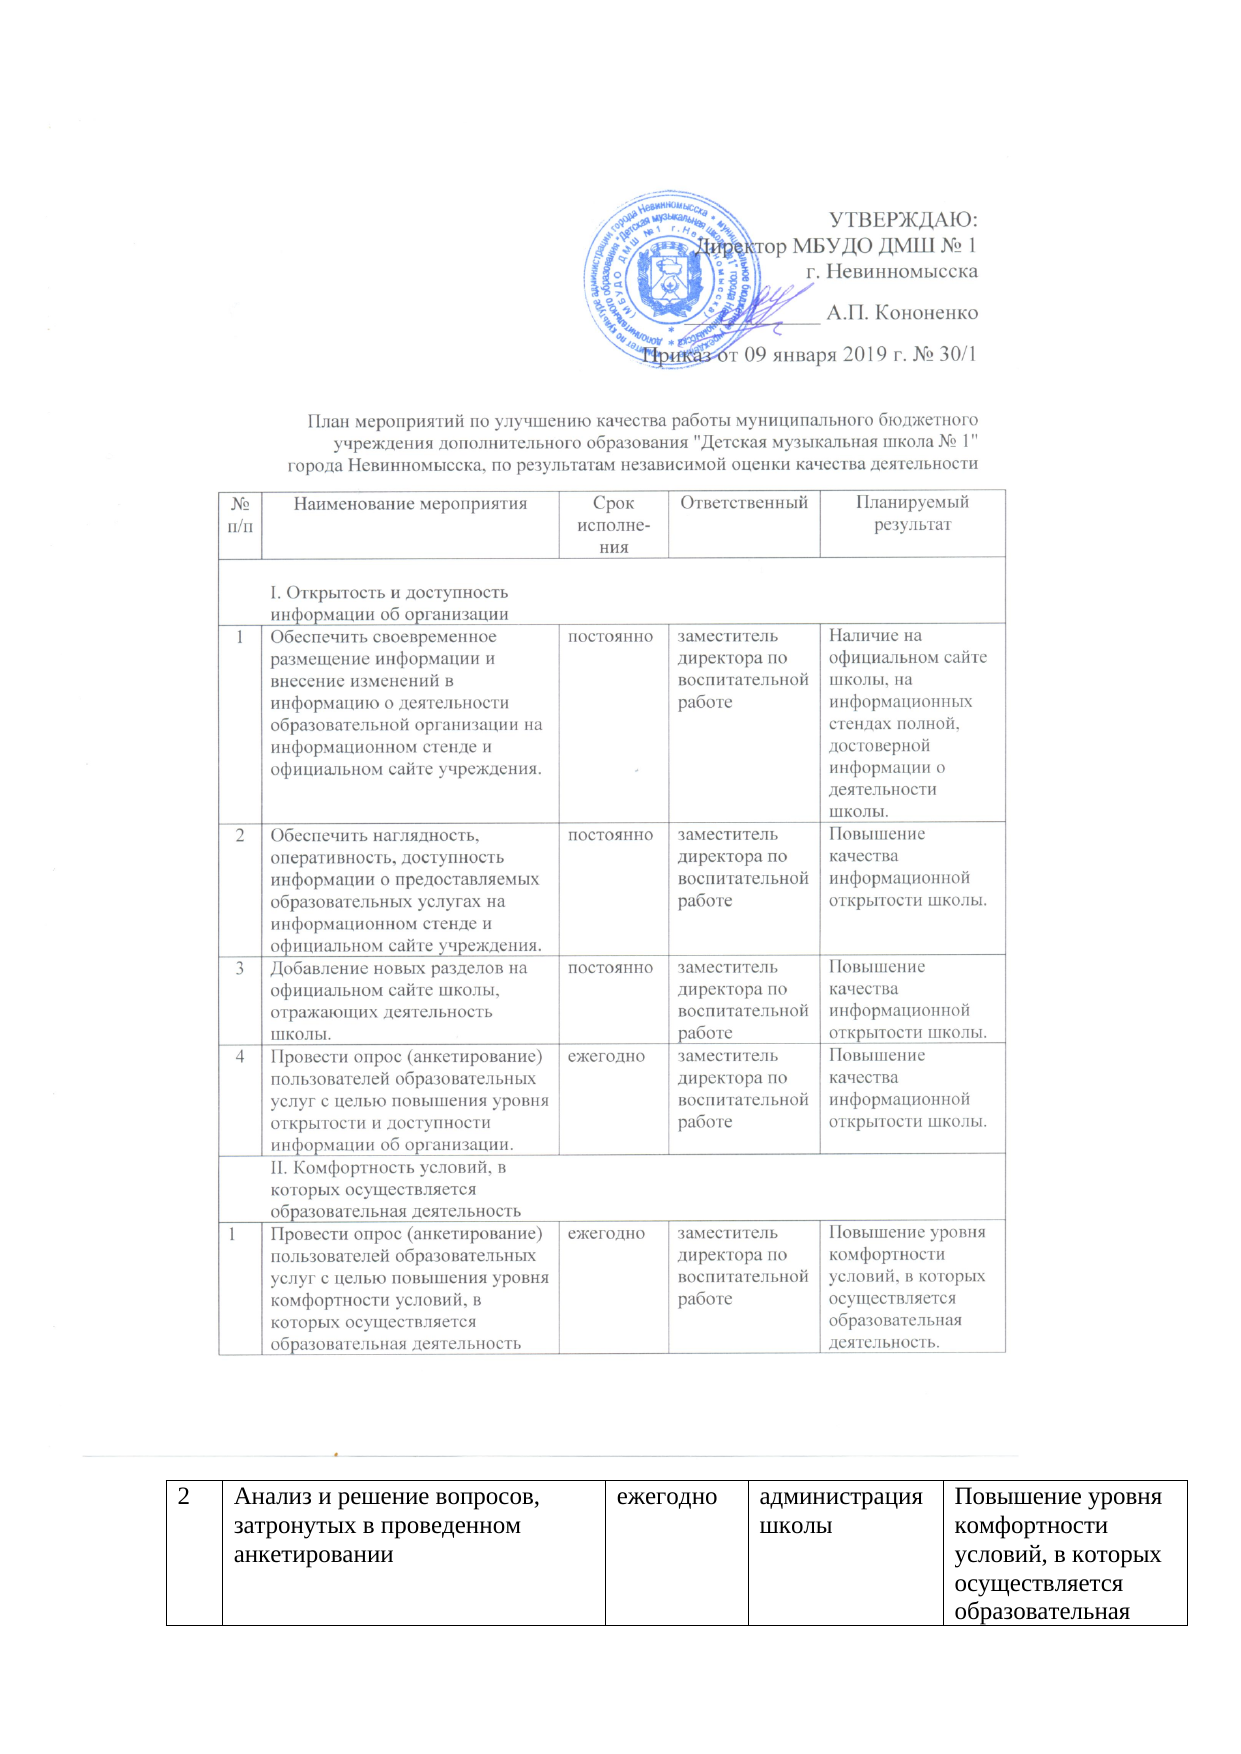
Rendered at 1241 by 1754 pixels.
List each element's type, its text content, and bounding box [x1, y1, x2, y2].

table_header администрация школы [749, 1481, 943, 1625]
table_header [944, 1481, 1187, 1625]
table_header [223, 1481, 605, 1625]
table_header ежегодно [606, 1481, 748, 1625]
table_header 2 [167, 1481, 222, 1625]
picture [44, 118, 1019, 1460]
